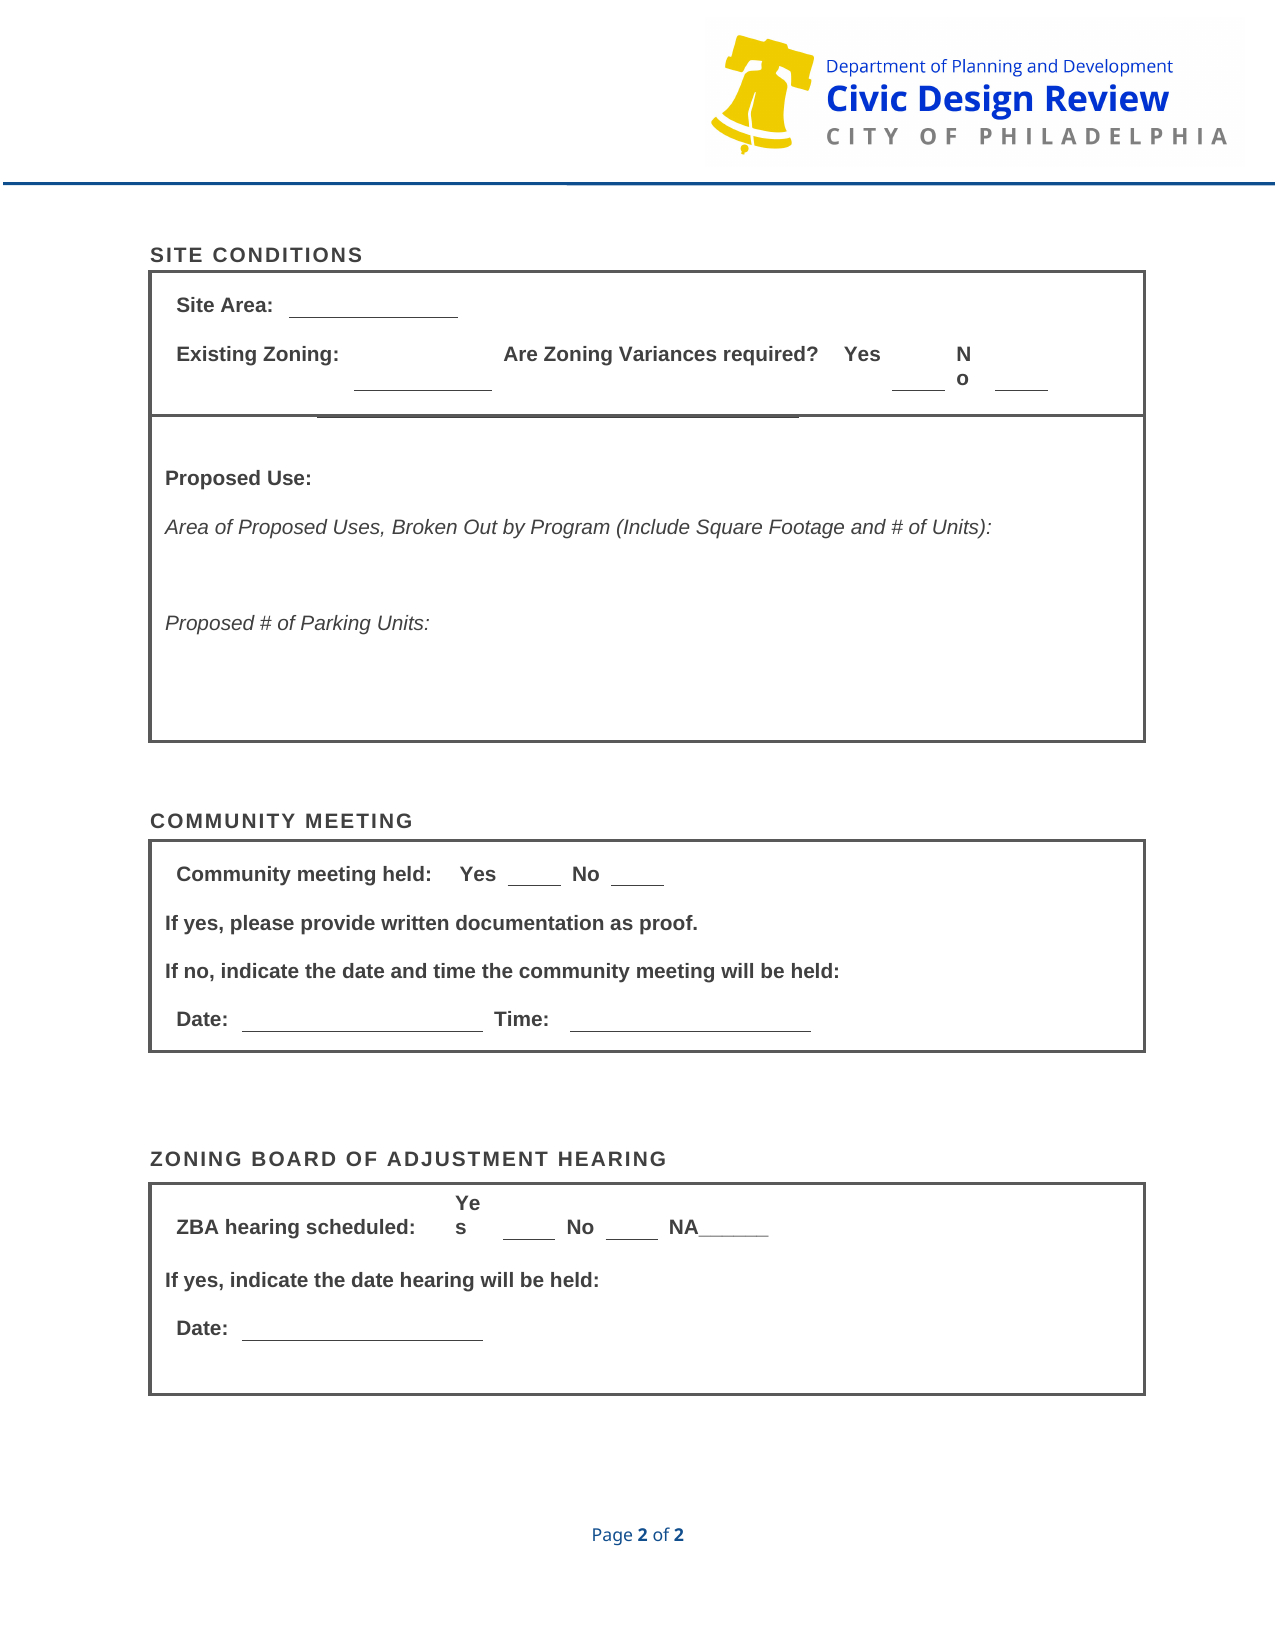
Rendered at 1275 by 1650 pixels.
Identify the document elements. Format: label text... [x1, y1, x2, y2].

picture [704, 17, 1246, 167]
text ZONING BOARD OF ADJUSTMENT HEARING [150, 1147, 1125, 1171]
text SITE CONDITIONS [150, 243, 1125, 267]
text COMMUNITY MEETING [150, 809, 1125, 833]
